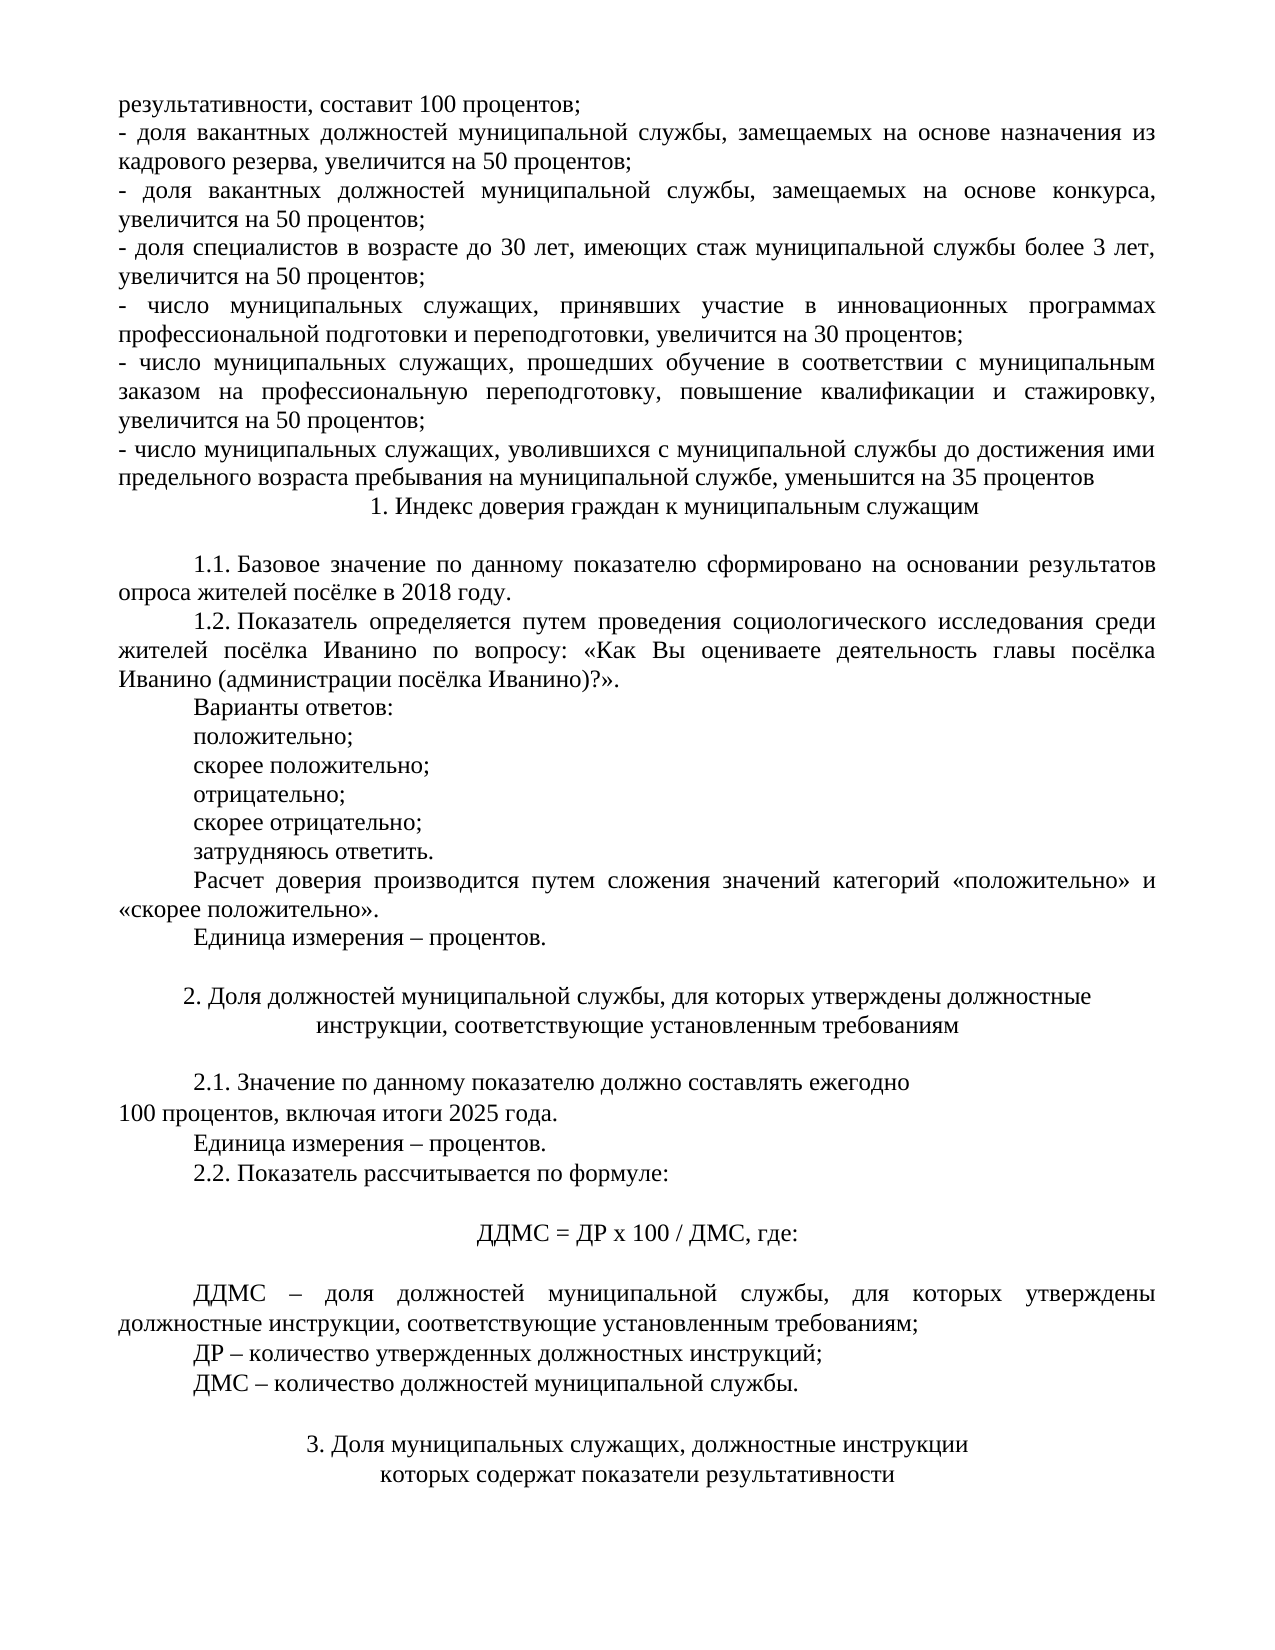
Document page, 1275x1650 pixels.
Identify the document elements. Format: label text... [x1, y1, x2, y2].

text 1. Индекс доверия граждан к муниципальным служащим [118, 491, 1157, 520]
text положительно; [118, 721, 1157, 750]
text отрицательно; [118, 779, 1157, 807]
text 2.2. Показатель рассчитывается по формуле: [118, 1158, 1157, 1187]
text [118, 89, 1157, 117]
text 3. Доля муниципальных служащих, должностные инструкции [118, 1429, 1157, 1457]
text ДДМС = ДР х 100 / ДМС, где: [118, 1218, 1157, 1247]
text скорее отрицательно; [118, 807, 1157, 836]
text ДР – количество утвержденных должностных инструкций; [118, 1338, 1157, 1367]
text - число муниципальных служащих, принявших участие в инновационных программах профессиональной подготовки и переподготовки, увеличится на 30 процентов; [118, 290, 1157, 347]
text которых содержат показатели результативности [118, 1459, 1157, 1488]
text - доля вакантных должностей муниципальной службы, замещаемых на основе конкурса, увеличится на 50 процентов; [118, 175, 1157, 232]
text ДДМС – доля должностей муниципальной службы, для которых утверждены должностные инструкции, соответствующие установленным требованиям; [118, 1278, 1157, 1337]
text Расчет доверия производится путем сложения значений категорий «положительно» и «скорее положительно». [118, 865, 1157, 922]
text 2.1. Значение по данному показателю должно составлять ежегодно 100 процентов, включая итоги 2025 года. [118, 1067, 1157, 1126]
text Варианты ответов: [118, 692, 1157, 721]
text - число муниципальных служащих, прошедших обучение в соответствии с муниципальным заказом на профессиональную переподготовку, повышение квалификации и стажировку, увеличится на 50 процентов; [118, 347, 1157, 434]
text 1.1. Базовое значение по данному показателю сформировано на основании результатов опроса жителей посёлке в 2018 году. [118, 549, 1157, 606]
text Единица измерения – процентов. [118, 1128, 1157, 1156]
text - доля специалистов в возрасте до 30 лет, имеющих стаж муниципальной службы более 3 лет, увеличится на 50 процентов; [118, 232, 1157, 290]
text 2. Доля должностей муниципальной службы, для которых утверждены должностные инструкции, соответствующие установленным требованиям [118, 981, 1157, 1039]
text 1.2. Показатель определяется путем проведения социологического исследования среди жителей посёлка Иванино по вопросу: «Как Вы оцениваете деятельность главы посёлка Иванино (администрации посёлка Иванино)?». [118, 606, 1157, 692]
text Единица измерения – процентов. [118, 922, 1157, 951]
text - доля вакантных должностей муниципальной службы, замещаемых на основе назначения из кадрового резерва, увеличится на 50 процентов; [118, 117, 1157, 175]
text ДМС – количество должностей муниципальной службы. [118, 1368, 1157, 1397]
text скорее положительно; [118, 750, 1157, 779]
text затрудняюсь ответить. [118, 836, 1157, 865]
text - число муниципальных служащих, уволившихся с муниципальной службы до достижения ими предельного возраста пребывания на муниципальной службе, уменьшится на 35 процентов [118, 434, 1157, 491]
